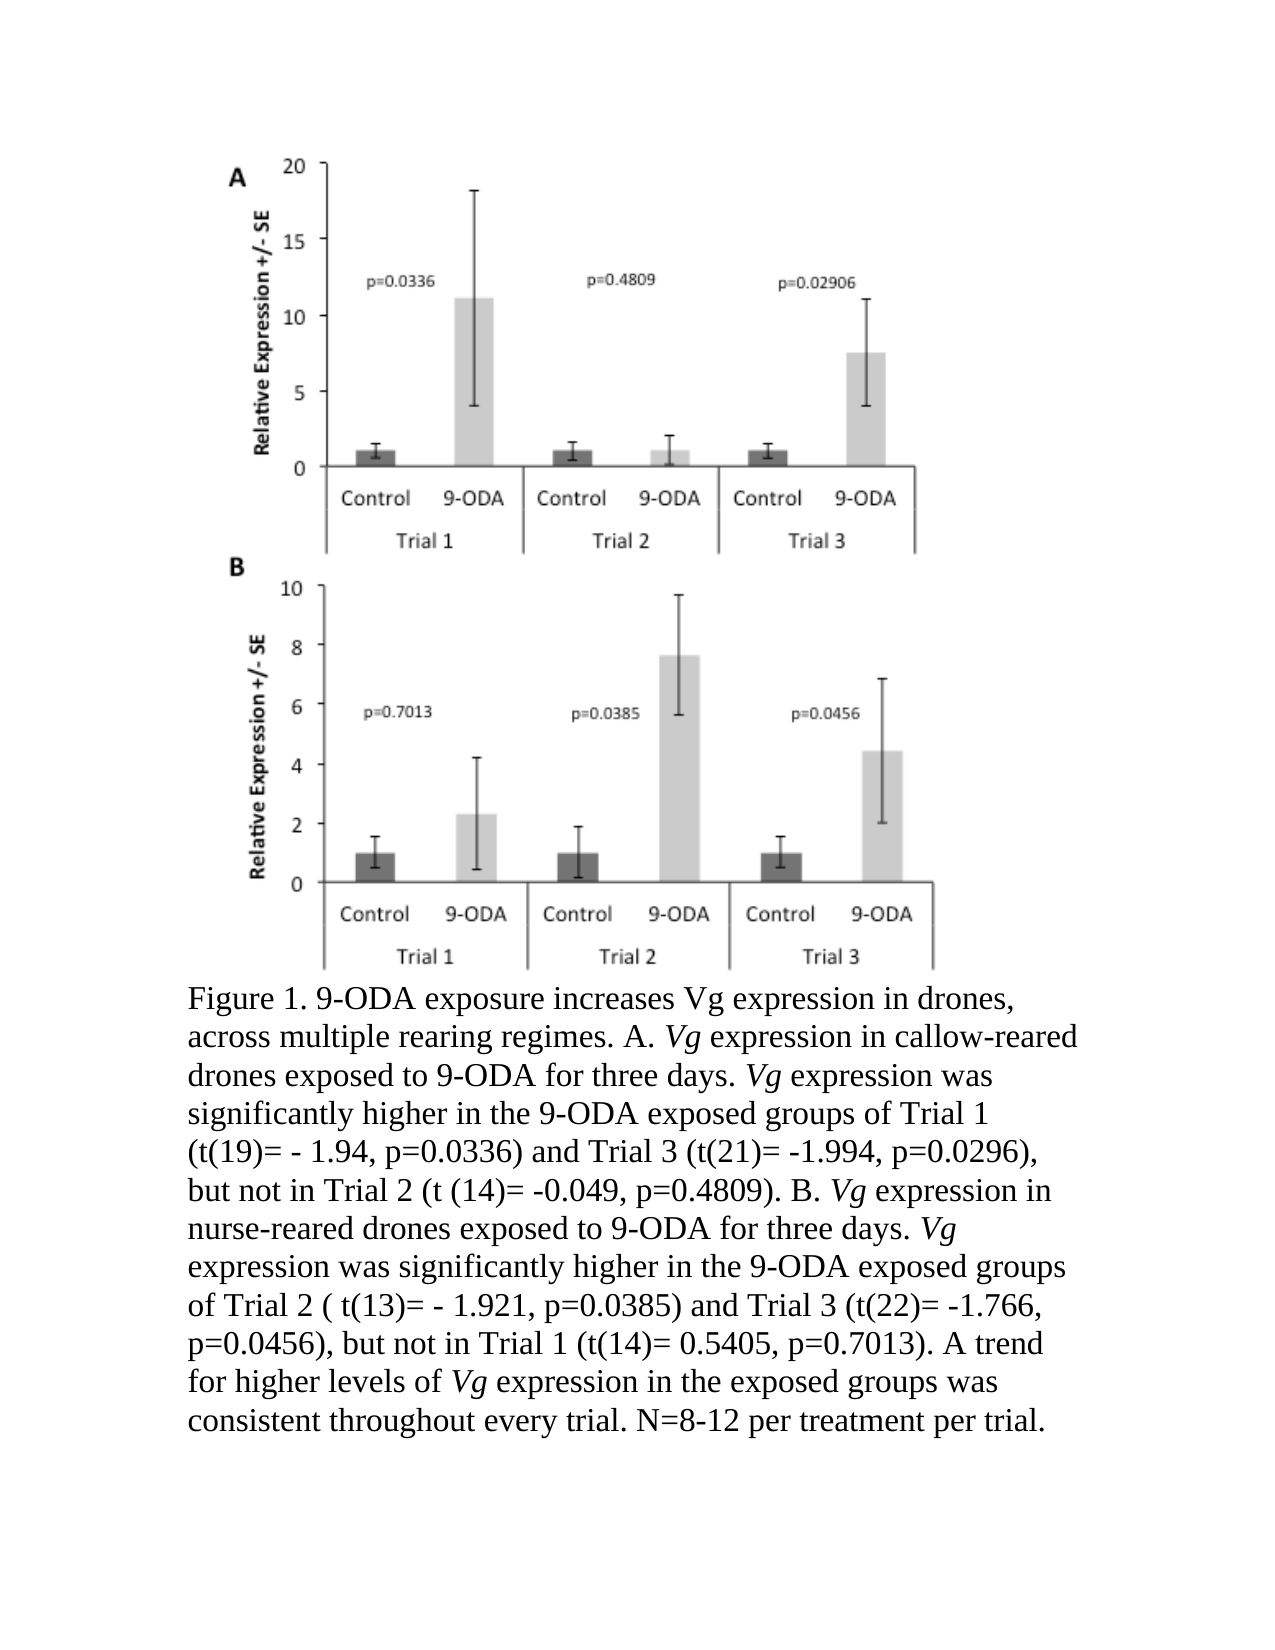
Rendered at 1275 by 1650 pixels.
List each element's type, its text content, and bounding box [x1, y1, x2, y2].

picture [187, 150, 955, 979]
text Figure 1. 9-ODA exposure increases Vg expression in drones, across multiple rearing regimes. A. Vg expression in callow-reared drones exposed to 9-ODA for three days. Vg expression was significantly higher in the 9-ODA exposed groups of Trial 1 (t(19)= - 1.94, p=0.0336) and Trial 3 (t(21)= -1.994, p=0.0296), but not in Trial 2 (t (14)= -0.049, p=0.4809). B. Vg expression in nurse-reared drones exposed to 9-ODA for three days. Vg expression was significantly higher in the 9-ODA exposed groups of Trial 2 ( t(13)= - 1.921, p=0.0385) and Trial 3 (t(22)= -1.766, p=0.0456), but not in Trial 1 (t(14)= 0.5405, p=0.7013). A trend for higher levels of Vg expression in the exposed groups was consistent throughout every trial. N=8-12 per treatment per trial. [187, 978, 1087, 1438]
